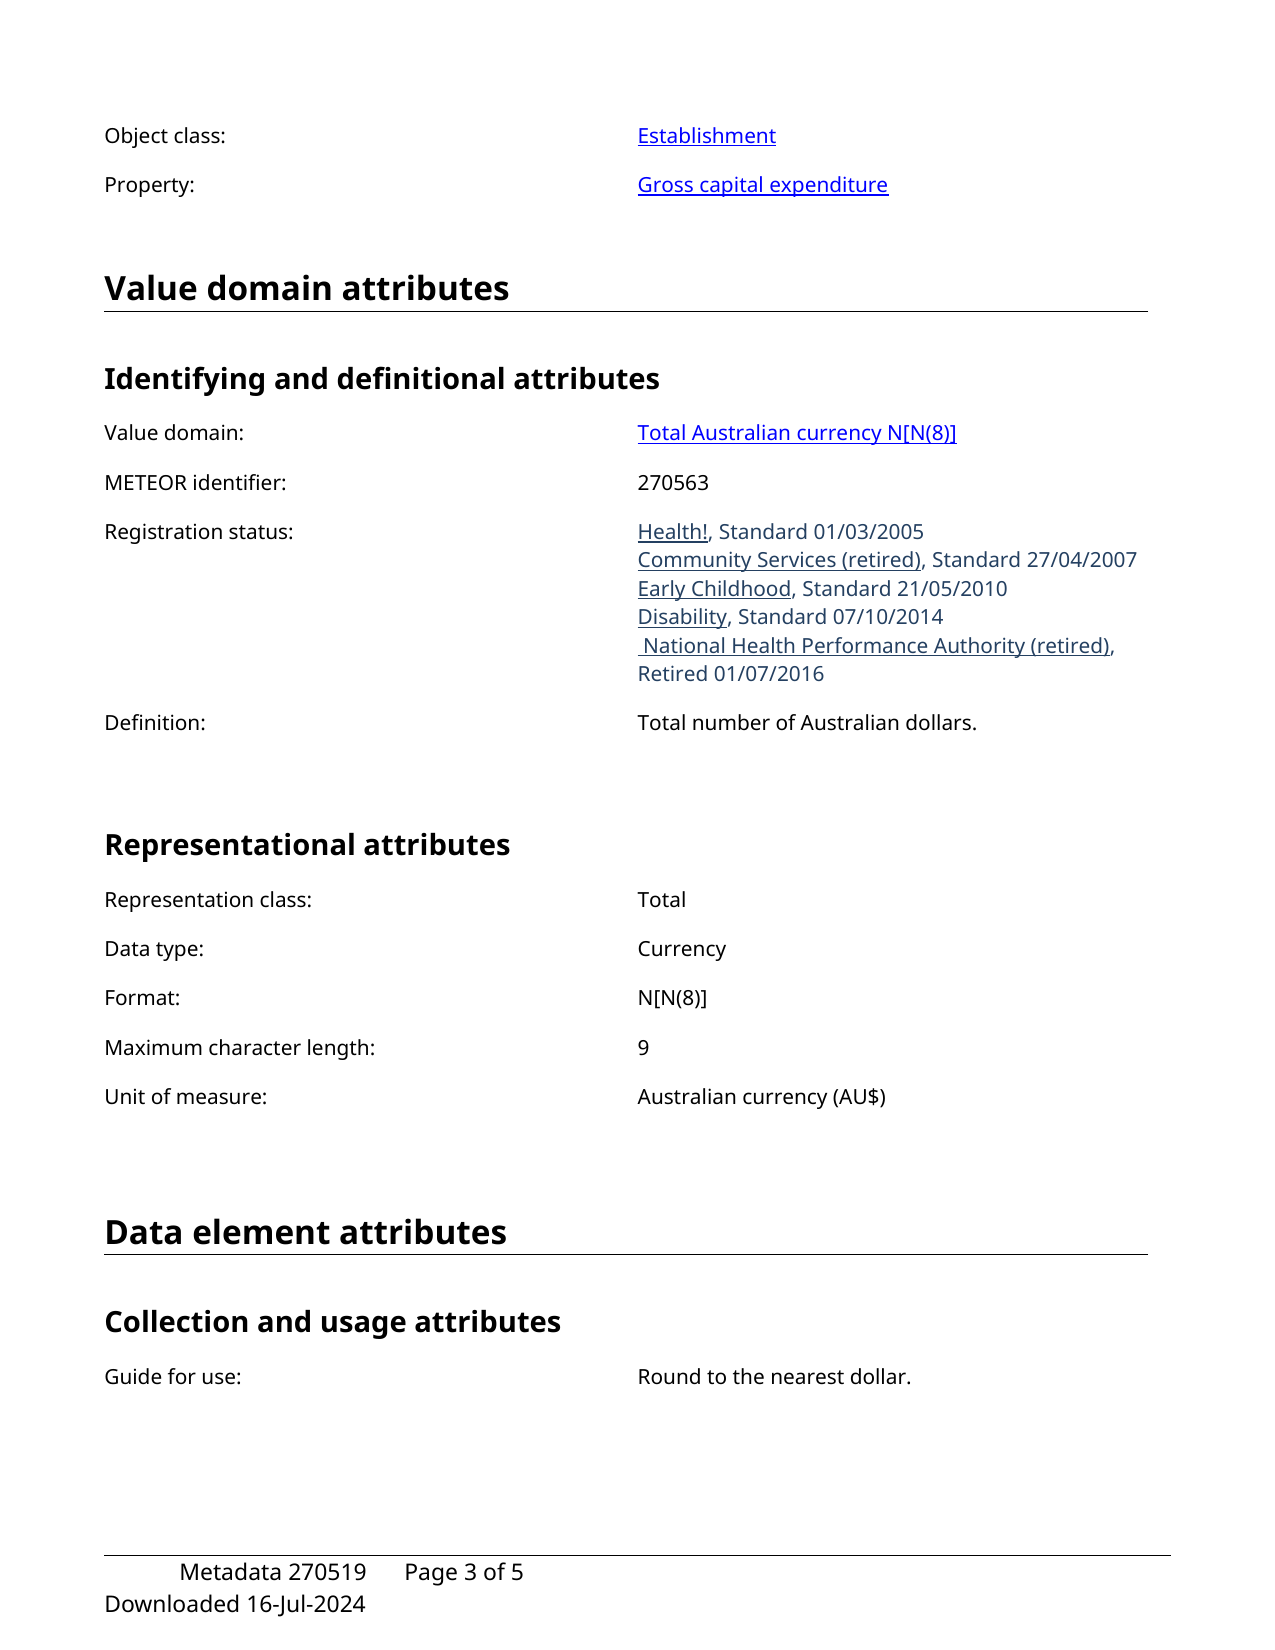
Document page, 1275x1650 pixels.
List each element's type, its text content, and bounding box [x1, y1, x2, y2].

table_cell Currency [626, 924, 1159, 973]
table_cell METEOR identifier: [93, 458, 626, 507]
table_cell Establishment [626, 110, 1159, 160]
table_cell 9 [626, 1023, 1159, 1072]
table_cell Value domain: [93, 408, 626, 457]
table_cell Property: [93, 160, 626, 209]
table_cell Format: [93, 973, 626, 1022]
table_cell Guide for use: [93, 1351, 626, 1401]
table_cell Definition: [93, 698, 626, 747]
table_cell Australian currency (AU$) [626, 1072, 1159, 1121]
table_cell Object class: [93, 110, 626, 160]
table_cell Maximum character length: [93, 1023, 626, 1072]
table_cell Total [626, 875, 1159, 924]
table_header Representational attributes [93, 779, 1159, 874]
table_cell Gross capital expenditure [626, 160, 1159, 209]
table_cell Total number of Australian dollars. [626, 698, 1159, 747]
table_header Data element attributes [93, 1184, 1159, 1255]
table_cell Round to the nearest dollar. [626, 1351, 1159, 1401]
table_cell Unit of measure: [93, 1072, 626, 1121]
table_cell Representation class: [93, 875, 626, 924]
table_cell N[N(8)] [626, 973, 1159, 1022]
table_cell 270563 [626, 458, 1159, 507]
table_cell Health!, Standard 01/03/2005 Community Services (retired), Standard 27/04/2007 Early Childhood, Standard 21/05/2010 Disability, Standard 07/10/2014 National Health Performance Authority (retired), Retired 01/07/2016 [626, 507, 1159, 698]
table_cell Total Australian currency N[N(8)] [626, 408, 1159, 457]
table_cell Identifying and definitional attributes [93, 312, 1159, 408]
table_header Value domain attributes [93, 240, 1159, 312]
table_cell Data type: [93, 924, 626, 973]
table_cell Collection and usage attributes [93, 1255, 1159, 1351]
table_cell Registration status: [93, 507, 626, 698]
